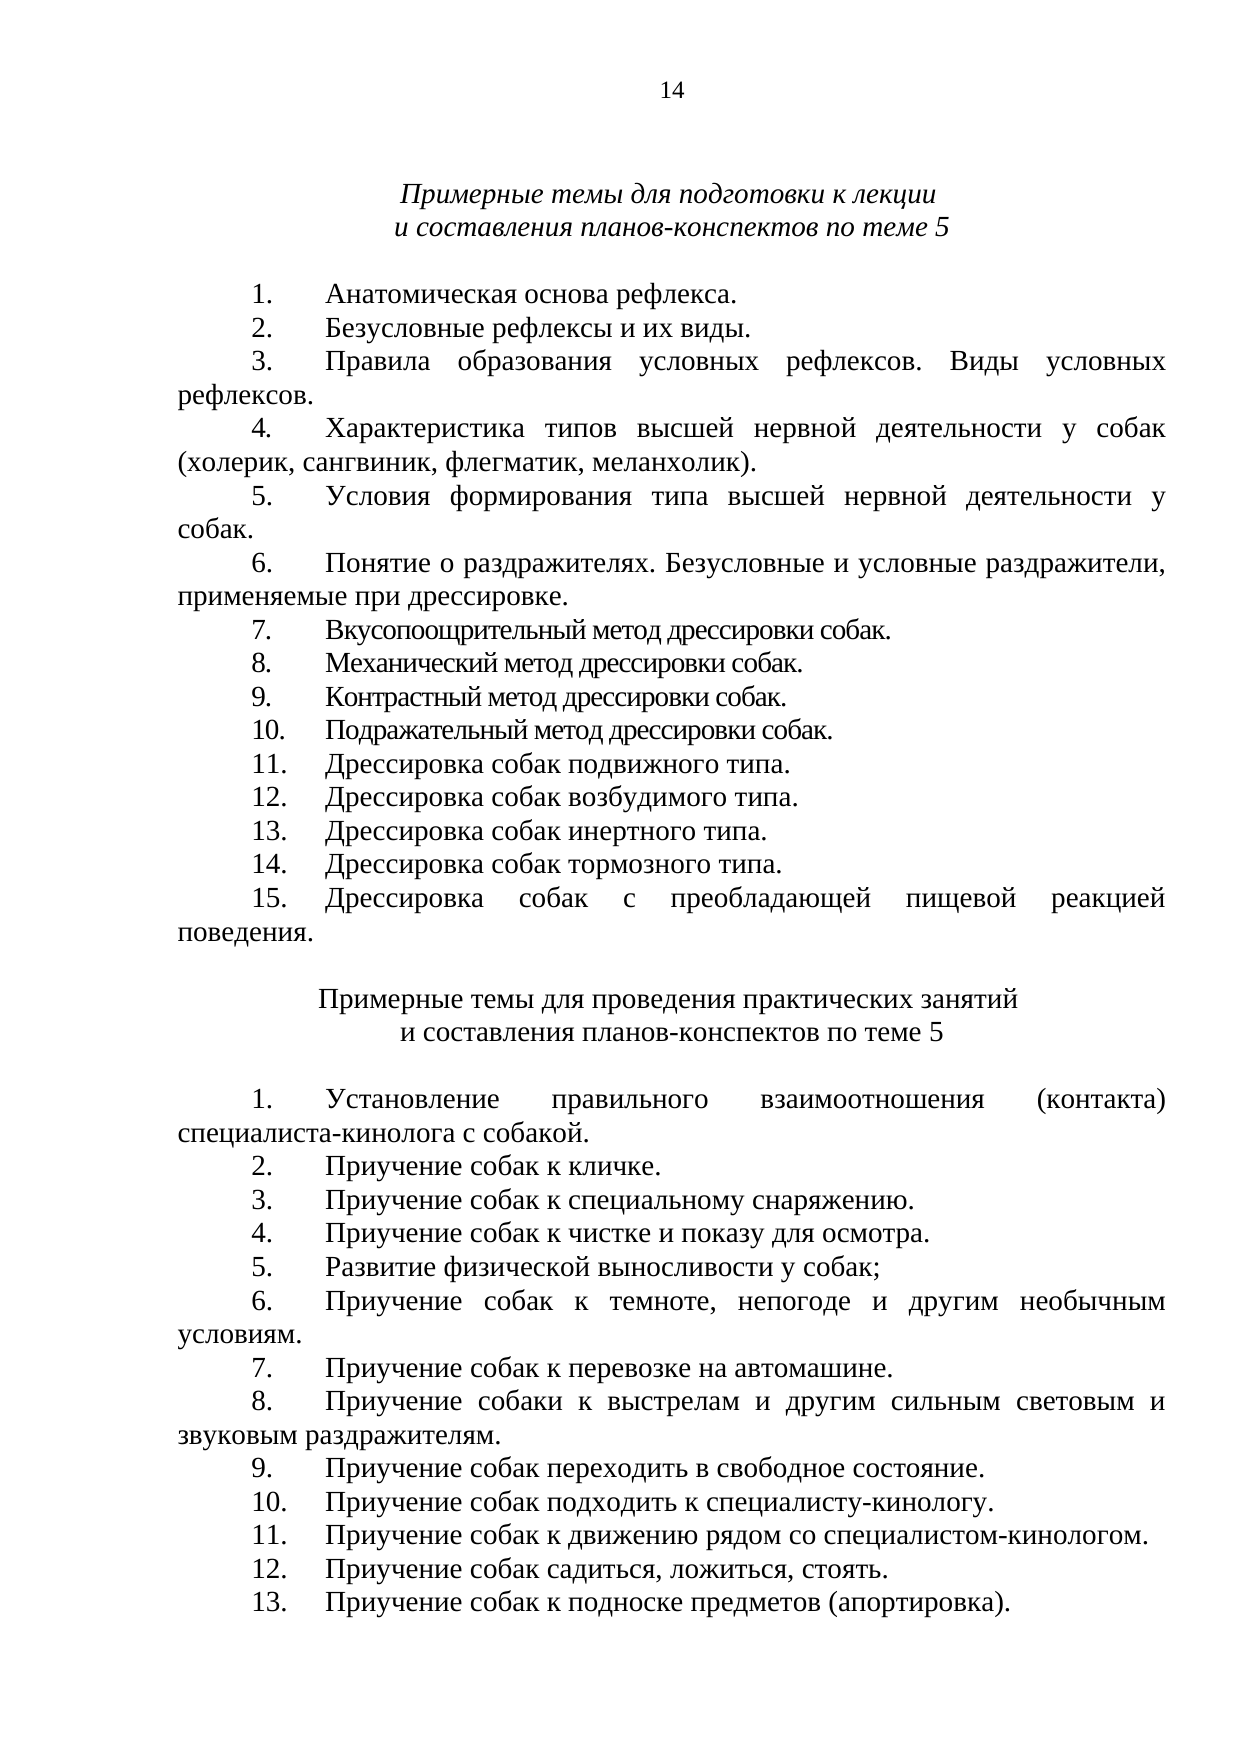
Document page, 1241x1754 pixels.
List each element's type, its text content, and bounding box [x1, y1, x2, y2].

list Дрессировка собак возбудимого типа. [177, 779, 1166, 813]
list Механический метод дрессировки собак. [177, 645, 1166, 679]
list Дрессировка собак инертного типа. [177, 813, 1166, 847]
list Приучение собаки к выстрелам и другим сильным световым и звуковым раздражителям. [177, 1383, 1166, 1450]
list Подражательный метод дрессировки собак. [177, 712, 1166, 746]
list Правила образования условных рефлексов. Виды условных рефлексов. [177, 343, 1166, 411]
list Приучение собак к кличке. [177, 1148, 1166, 1182]
list Безусловные рефлексы и их виды. [177, 310, 1166, 343]
list Примерные темы для проведения практических занятий и составления планов-конспектов по теме 5 [177, 981, 1166, 1048]
list Примерные темы для подготовки к лекции и составления планов-конспектов по теме 5 [177, 176, 1166, 243]
list Дрессировка собак тормозного типа. [177, 847, 1166, 880]
list Анатомическая основа рефлекса. [177, 276, 1166, 310]
list Приучение собак подходить к специалисту-кинологу. [177, 1484, 1166, 1517]
list Приучение собак садиться, ложиться, стоять. [177, 1551, 1166, 1584]
list Приучение собак к темноте, непогоде и другим необычным условиям. [177, 1283, 1166, 1350]
list Приучение собак к перевозке на автомашине. [177, 1350, 1166, 1383]
list Развитие физической выносливости у собак; [177, 1249, 1166, 1283]
list Приучение собак к подноске предметов (апортировка). [177, 1584, 1166, 1618]
list Характеристика типов высшей нервной деятельности у собак (холерик, сангвиник, флегматик, меланхолик). [177, 411, 1166, 478]
list Приучение собак к специальному снаряжению. [177, 1182, 1166, 1216]
list Понятие о раздражителях. Безусловные и условные раздражители, применяемые при дрессировке. [177, 545, 1166, 612]
list Вкусопоощрительный метод дрессировки собак. [177, 612, 1166, 645]
list Приучение собак переходить в свободное состояние. [177, 1450, 1166, 1484]
list Контрастный метод дрессировки собак. [177, 679, 1166, 712]
list Условия формирования типа высшей нервной деятельности у собак. [177, 478, 1166, 545]
list Приучение собак к движению рядом со специалистом-кинологом. [177, 1517, 1166, 1551]
list Дрессировка собак с преобладающей пищевой реакцией поведения. [177, 880, 1166, 947]
list Приучение собак к чистке и показу для осмотра. [177, 1216, 1166, 1249]
list Дрессировка собак подвижного типа. [177, 746, 1166, 779]
list Установление правильного взаимоотношения (контакта) специалиста-кинолога с собакой. [177, 1081, 1166, 1148]
